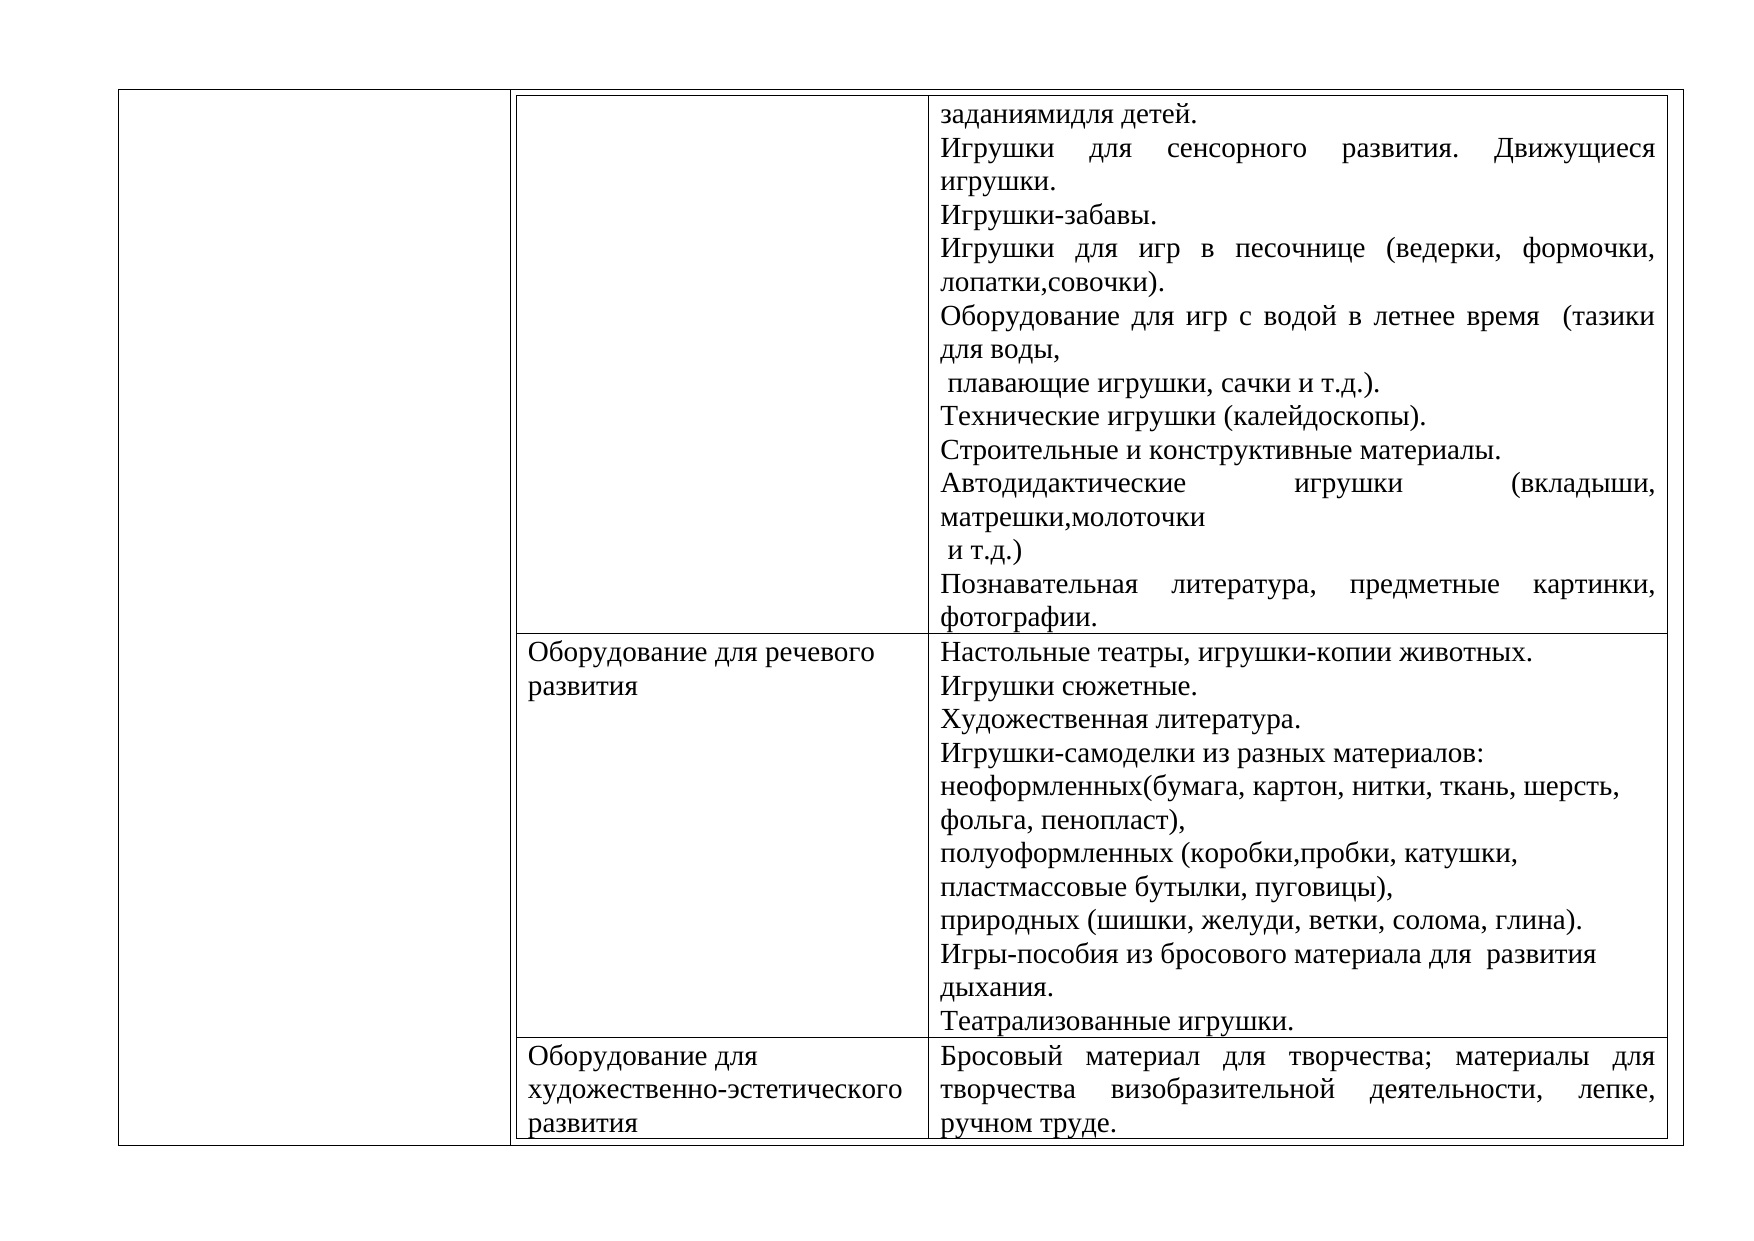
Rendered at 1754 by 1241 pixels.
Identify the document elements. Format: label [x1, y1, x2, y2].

table_cell [511, 90, 1683, 1145]
table_cell [119, 90, 510, 1145]
